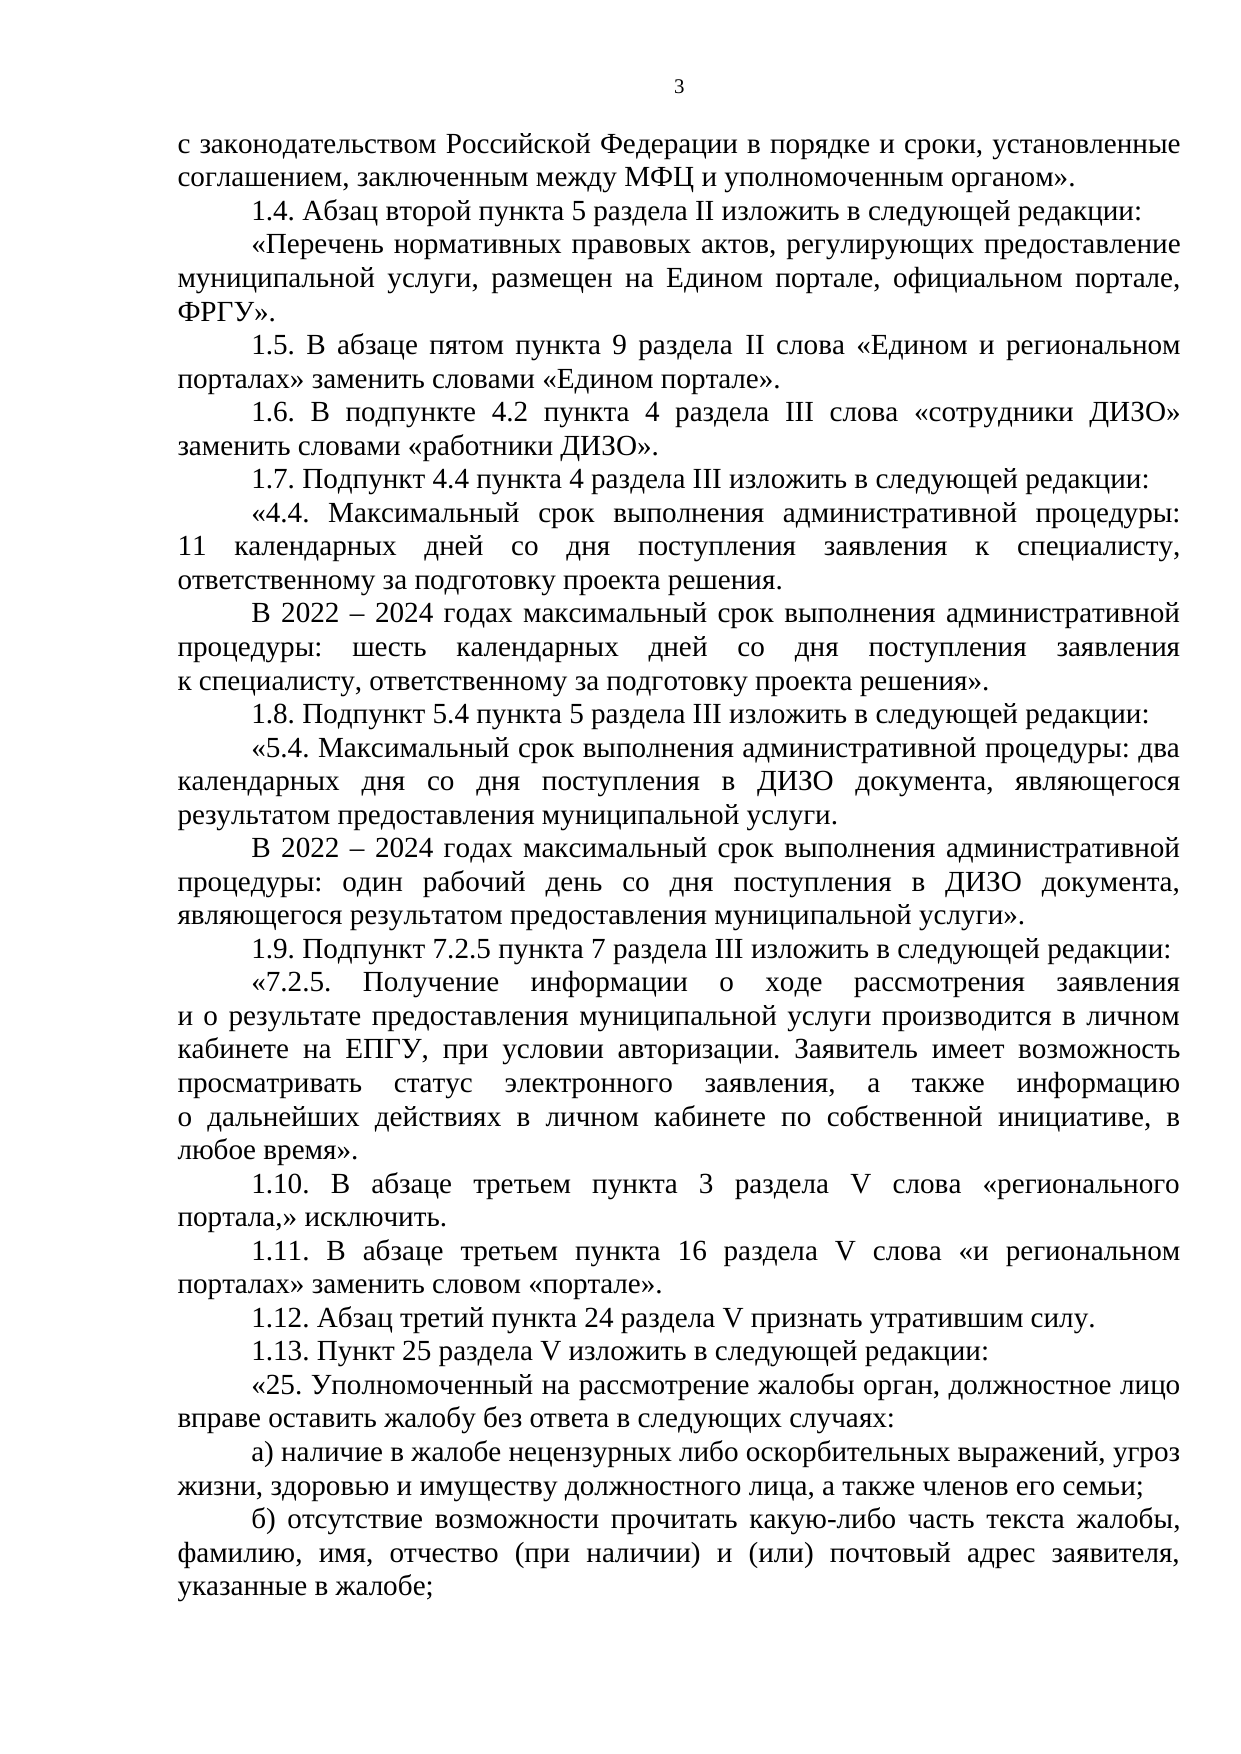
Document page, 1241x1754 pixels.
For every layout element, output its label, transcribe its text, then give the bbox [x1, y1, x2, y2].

text «25. Уполномоченный на рассмотрение жалобы орган, должностное лицо вправе оставить жалобу без ответа в следующих случаях: [177, 1367, 1181, 1434]
text 1.8. Подпункт 5.4 пункта 5 раздела III изложить в следующей редакции: [177, 696, 1181, 730]
text 1.12. Абзац третий пункта 24 раздела V признать утратившим силу. [177, 1300, 1181, 1333]
text 1.5. В абзаце пятом пункта 9 раздела II слова «Едином и региональном порталах» заменить словами «Едином портале». [177, 327, 1181, 394]
text 1.6. В подпункте 4.2 пункта 4 раздела III слова «сотрудники ДИЗО» заменить словами «работники ДИЗО». [177, 394, 1181, 461]
text а) наличие в жалобе нецензурных либо оскорбительных выражений, угроз жизни, здоровью и имуществу должностного лица, а также членов его семьи; [177, 1434, 1181, 1501]
text «4.4. Максимальный срок выполнения административной процедуры: 11 календарных дней со дня поступления заявления к специалисту, ответственному за подготовку проекта решения. [177, 495, 1181, 596]
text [177, 126, 1181, 193]
text 1.13. Пункт 25 раздела V изложить в следующей редакции: [177, 1333, 1181, 1367]
text 1.10. В абзаце третьем пункта 3 раздела V слова «регионального портала,» исключить. [177, 1166, 1181, 1233]
text В 2022 – 2024 годах максимальный срок выполнения административной процедуры: один рабочий день со дня поступления в ДИЗО документа, являющегося результатом предоставления муниципальной услуги». [177, 830, 1181, 931]
text 1.11. В абзаце третьем пункта 16 раздела V слова «и региональном порталах» заменить словом «портале». [177, 1233, 1181, 1300]
text «Перечень нормативных правовых актов, регулирующих предоставление муниципальной услуги, размещен на Едином портале, официальном портале, ФРГУ». [177, 227, 1181, 327]
text б) отсутствие возможности прочитать какую-либо часть текста жалобы, фамилию, имя, отчество (при наличии) и (или) почтовый адрес заявителя, указанные в жалобе; [177, 1501, 1181, 1602]
text «7.2.5. Получение информации о ходе рассмотрения заявления и о результате предоставления муниципальной услуги производится в личном кабинете на ЕПГУ, при условии авторизации. Заявитель имеет возможность просматривать статус электронного заявления, а также информацию о дальнейших действиях в личном кабинете по собственной инициативе, в любое время». [177, 964, 1181, 1166]
text 1.7. Подпункт 4.4 пункта 4 раздела III изложить в следующей редакции: [177, 461, 1181, 495]
text 1.9. Подпункт 7.2.5 пункта 7 раздела III изложить в следующей редакции: [177, 931, 1181, 964]
text 1.4. Абзац второй пункта 5 раздела II изложить в следующей редакции: [177, 193, 1181, 227]
text «5.4. Максимальный срок выполнения административной процедуры: два календарных дня со дня поступления в ДИЗО документа, являющегося результатом предоставления муниципальной услуги. [177, 730, 1181, 830]
text В 2022 – 2024 годах максимальный срок выполнения административной процедуры: шесть календарных дней со дня поступления заявления к специалисту, ответственному за подготовку проекта решения». [177, 596, 1181, 696]
